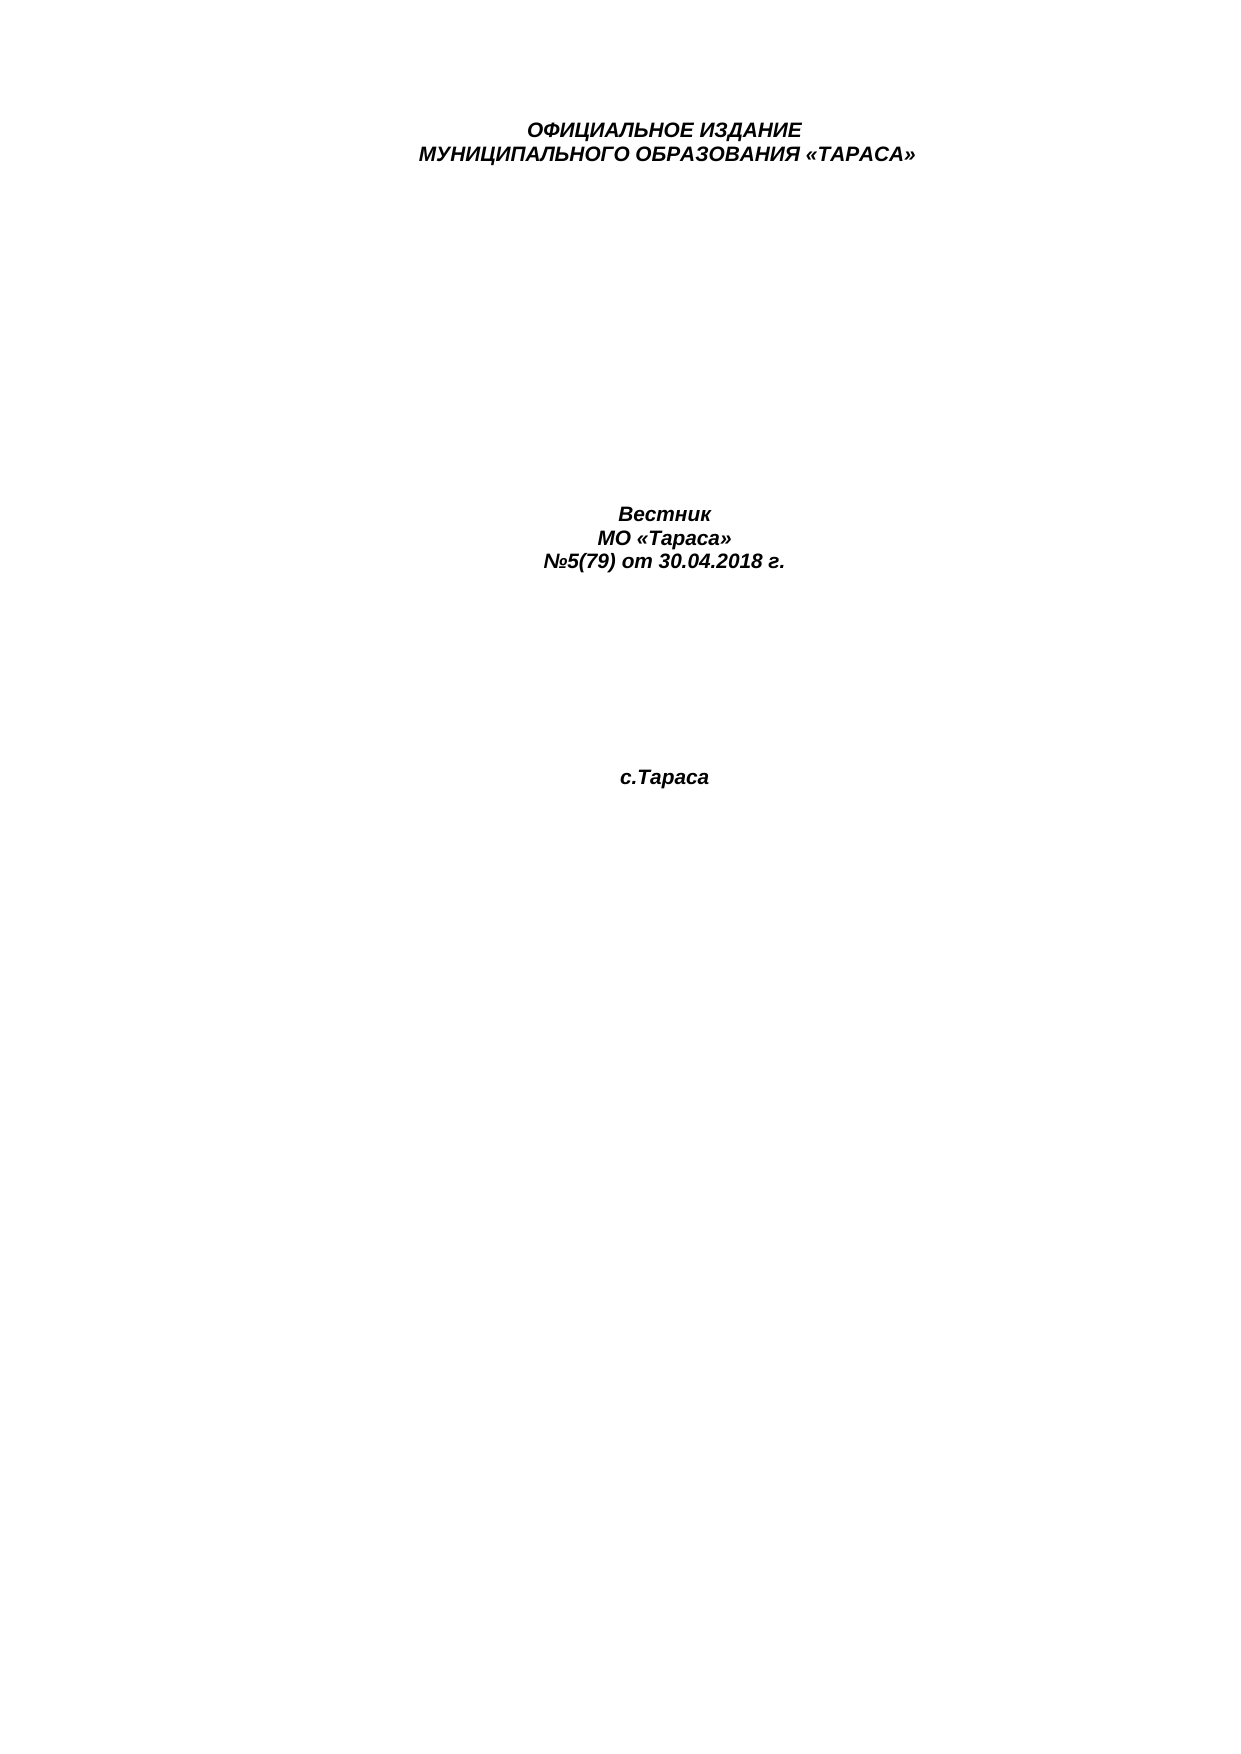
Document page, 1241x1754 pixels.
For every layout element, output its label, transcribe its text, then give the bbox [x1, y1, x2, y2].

text с.Тараса [177, 765, 1152, 789]
text МУНИЦИПАЛЬНОГО ОБРАЗОВАНИЯ «ТАРАСА» [177, 142, 1152, 166]
text №5(79) от 30.04.2018 г. [177, 549, 1152, 573]
text Вестник [177, 501, 1152, 525]
text МО «Тараса» [177, 525, 1152, 549]
text ОФИЦИАЛЬНОЕ ИЗДАНИЕ [177, 118, 1152, 142]
